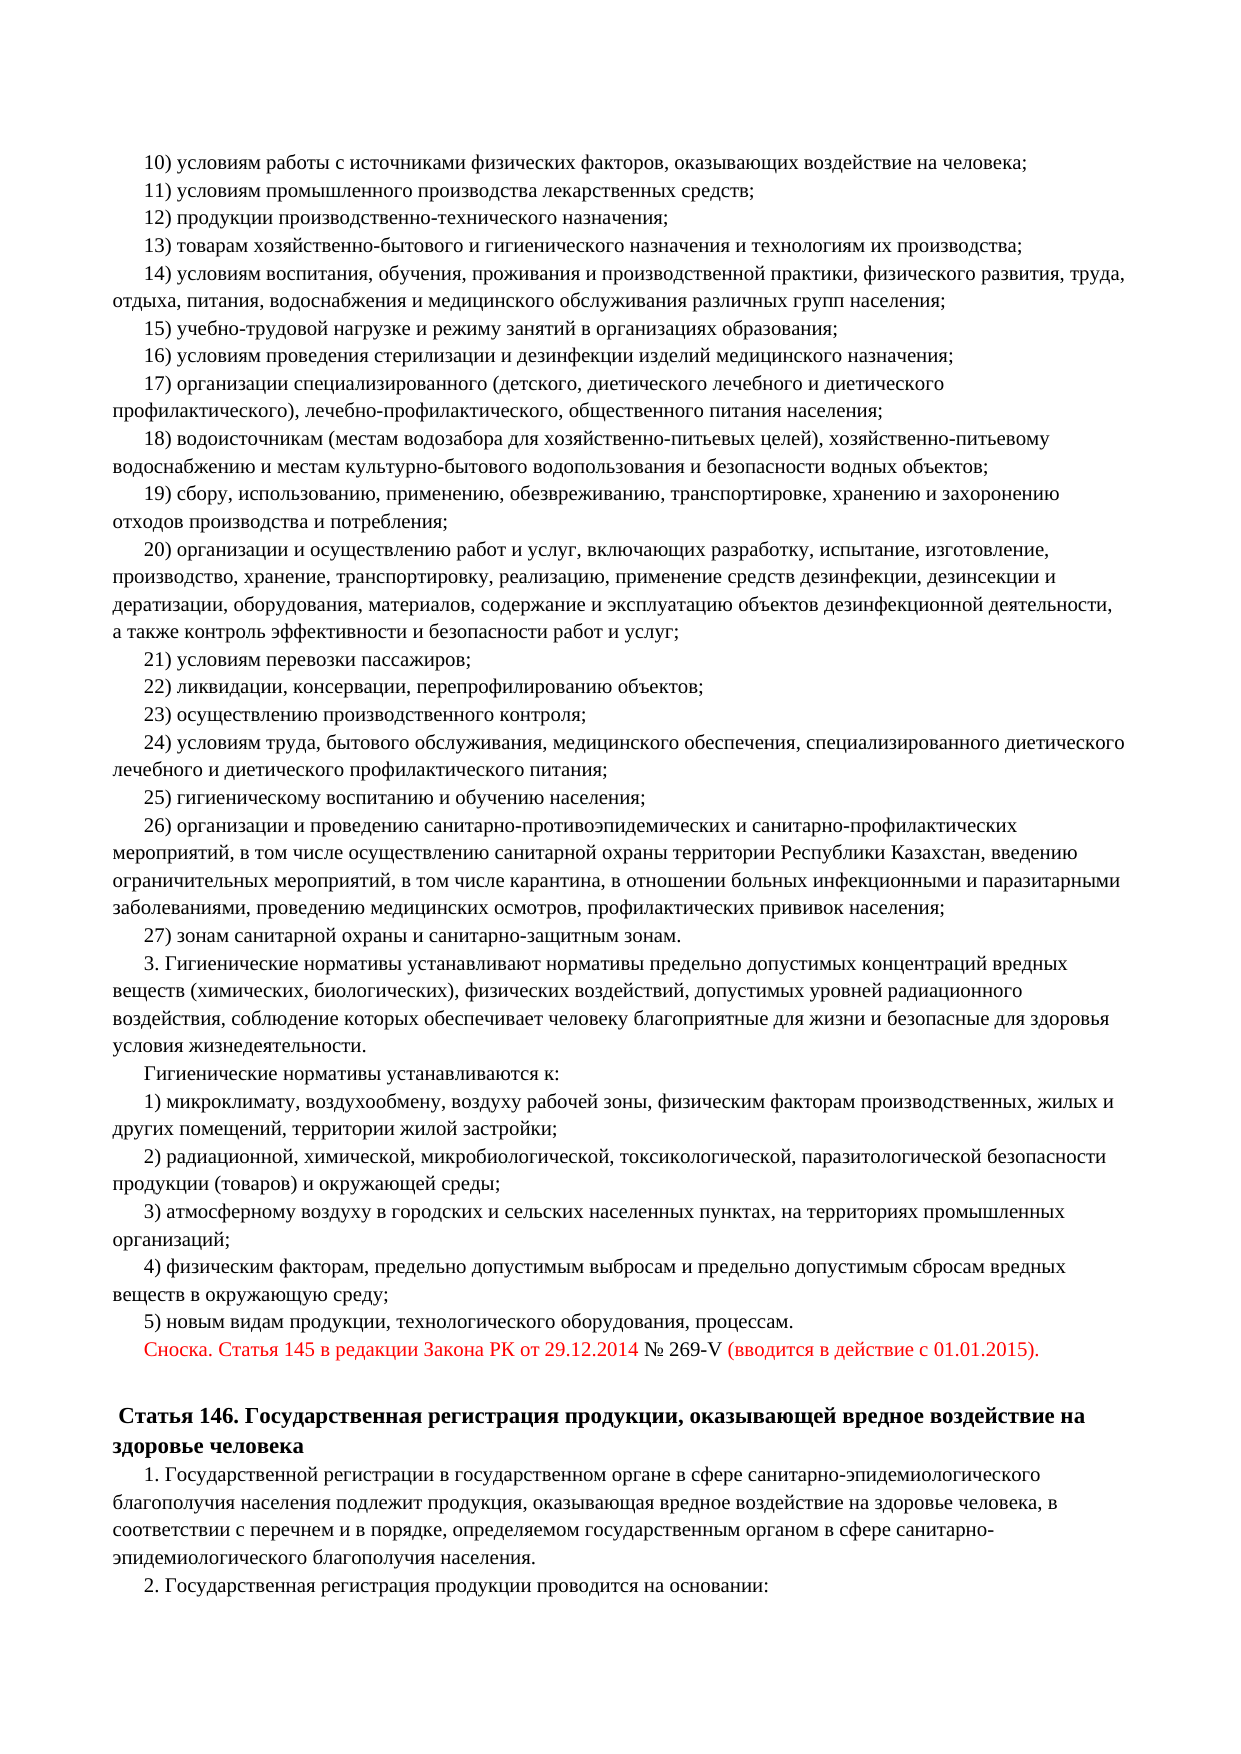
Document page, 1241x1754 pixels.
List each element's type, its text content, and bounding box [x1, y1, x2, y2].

text 24) условиям труда, бытового обслуживания, медицинского обеспечения, специализированного диетического лечебного и диетического профилактического питания; [112, 730, 1128, 781]
text Сноска. Статья 145 в редакции Закона РК от 29.12.2014 № 269-V (вводится в действие с 01.01.2015). [112, 1337, 1128, 1397]
text 15) учебно-трудовой нагрузке и режиму занятий в организациях образования; [112, 316, 1128, 340]
text 3. Гигиенические нормативы устанавливают нормативы предельно допустимых концентраций вредных веществ (химических, биологических), физических воздействий, допустимых уровней радиационного воздействия, соблюдение которых обеспечивает человеку благоприятные для жизни и безопасные для здоровья условия жизнедеятельности. [112, 951, 1128, 1057]
text 10) условиям работы с источниками физических факторов, оказывающих воздействие на человека; [112, 150, 1128, 174]
text 14) условиям воспитания, обучения, проживания и производственной практики, физического развития, труда, отдыха, питания, водоснабжения и медицинского обслуживания различных групп населения; [112, 260, 1128, 312]
text 3) атмосферному воздуху в городских и сельских населенных пунктах, на территориях промышленных организаций; [112, 1199, 1128, 1251]
text 19) сбору, использованию, применению, обезвреживанию, транспортировке, хранению и захоронению отходов производства и потребления; [112, 481, 1128, 533]
text Статья 146. Государственная регистрация продукции, оказывающей вредное воздействие на здоровье человека [112, 1402, 1128, 1458]
text 1) микроклимату, воздухообмену, воздуху рабочей зоны, физическим факторам производственных, жилых и других помещений, территории жилой застройки; [112, 1088, 1128, 1140]
text 18) водоисточникам (местам водозабора для хозяйственно-питьевых целей), хозяйственно-питьевому водоснабжению и местам культурно-бытового водопользования и безопасности водных объектов; [112, 426, 1128, 478]
text 17) организации специализированного (детского, диетического лечебного и диетического профилактического), лечебно-профилактического, общественного питания населения; [112, 371, 1128, 422]
text 16) условиям проведения стерилизации и дезинфекции изделий медицинского назначения; [112, 343, 1128, 367]
text 13) товарам хозяйственно-бытового и гигиенического назначения и технологиям их производства; [112, 233, 1128, 257]
text 21) условиям перевозки пассажиров; [112, 647, 1128, 671]
text 20) организации и осуществлению работ и услуг, включающих разработку, испытание, изготовление, производство, хранение, транспортировку, реализацию, применение средств дезинфекции, дезинсекции и дератизации, оборудования, материалов, содержание и эксплуатацию объектов дезинфекционной деятельности, а также контроль эффективности и безопасности работ и услуг; [112, 536, 1128, 643]
text 5) новым видам продукции, технологического оборудования, процессам. [112, 1309, 1128, 1333]
text 11) условиям промышленного производства лекарственных средств; [112, 178, 1128, 202]
text 1. Государственной регистрации в государственном органе в сфере санитарно-эпидемиологического благополучия населения подлежит продукция, оказывающая вредное воздействие на здоровье человека, в соответствии с перечнем и в порядке, определяемом государственным органом в сфере санитарно-эпидемиологического благополучия населения. [112, 1462, 1128, 1569]
text 2) радиационной, химической, микробиологической, токсикологической, паразитологической безопасности продукции (товаров) и окружающей среды; [112, 1144, 1128, 1195]
text Гигиенические нормативы устанавливаются к: [112, 1061, 1128, 1085]
text 27) зонам санитарной охраны и санитарно-защитным зонам. [112, 923, 1128, 947]
text 12) продукции производственно-технического назначения; [112, 205, 1128, 229]
text 25) гигиеническому воспитанию и обучению населения; [112, 785, 1128, 809]
text 26) организации и проведению санитарно-противоэпидемических и санитарно-профилактических мероприятий, в том числе осуществлению санитарной охраны территории Республики Казахстан, введению ограничительных мероприятий, в том числе карантина, в отношении больных инфекционными и паразитарными заболеваниями, проведению медицинских осмотров, профилактических прививок населения; [112, 812, 1128, 919]
text 23) осуществлению производственного контроля; [112, 702, 1128, 726]
text 4) физическим факторам, предельно допустимым выбросам и предельно допустимым сбросам вредных веществ в окружающую среду; [112, 1254, 1128, 1306]
text 22) ликвидации, консервации, перепрофилированию объектов; [112, 674, 1128, 698]
text 2. Государственная регистрация продукции проводится на основании: [112, 1572, 1128, 1597]
